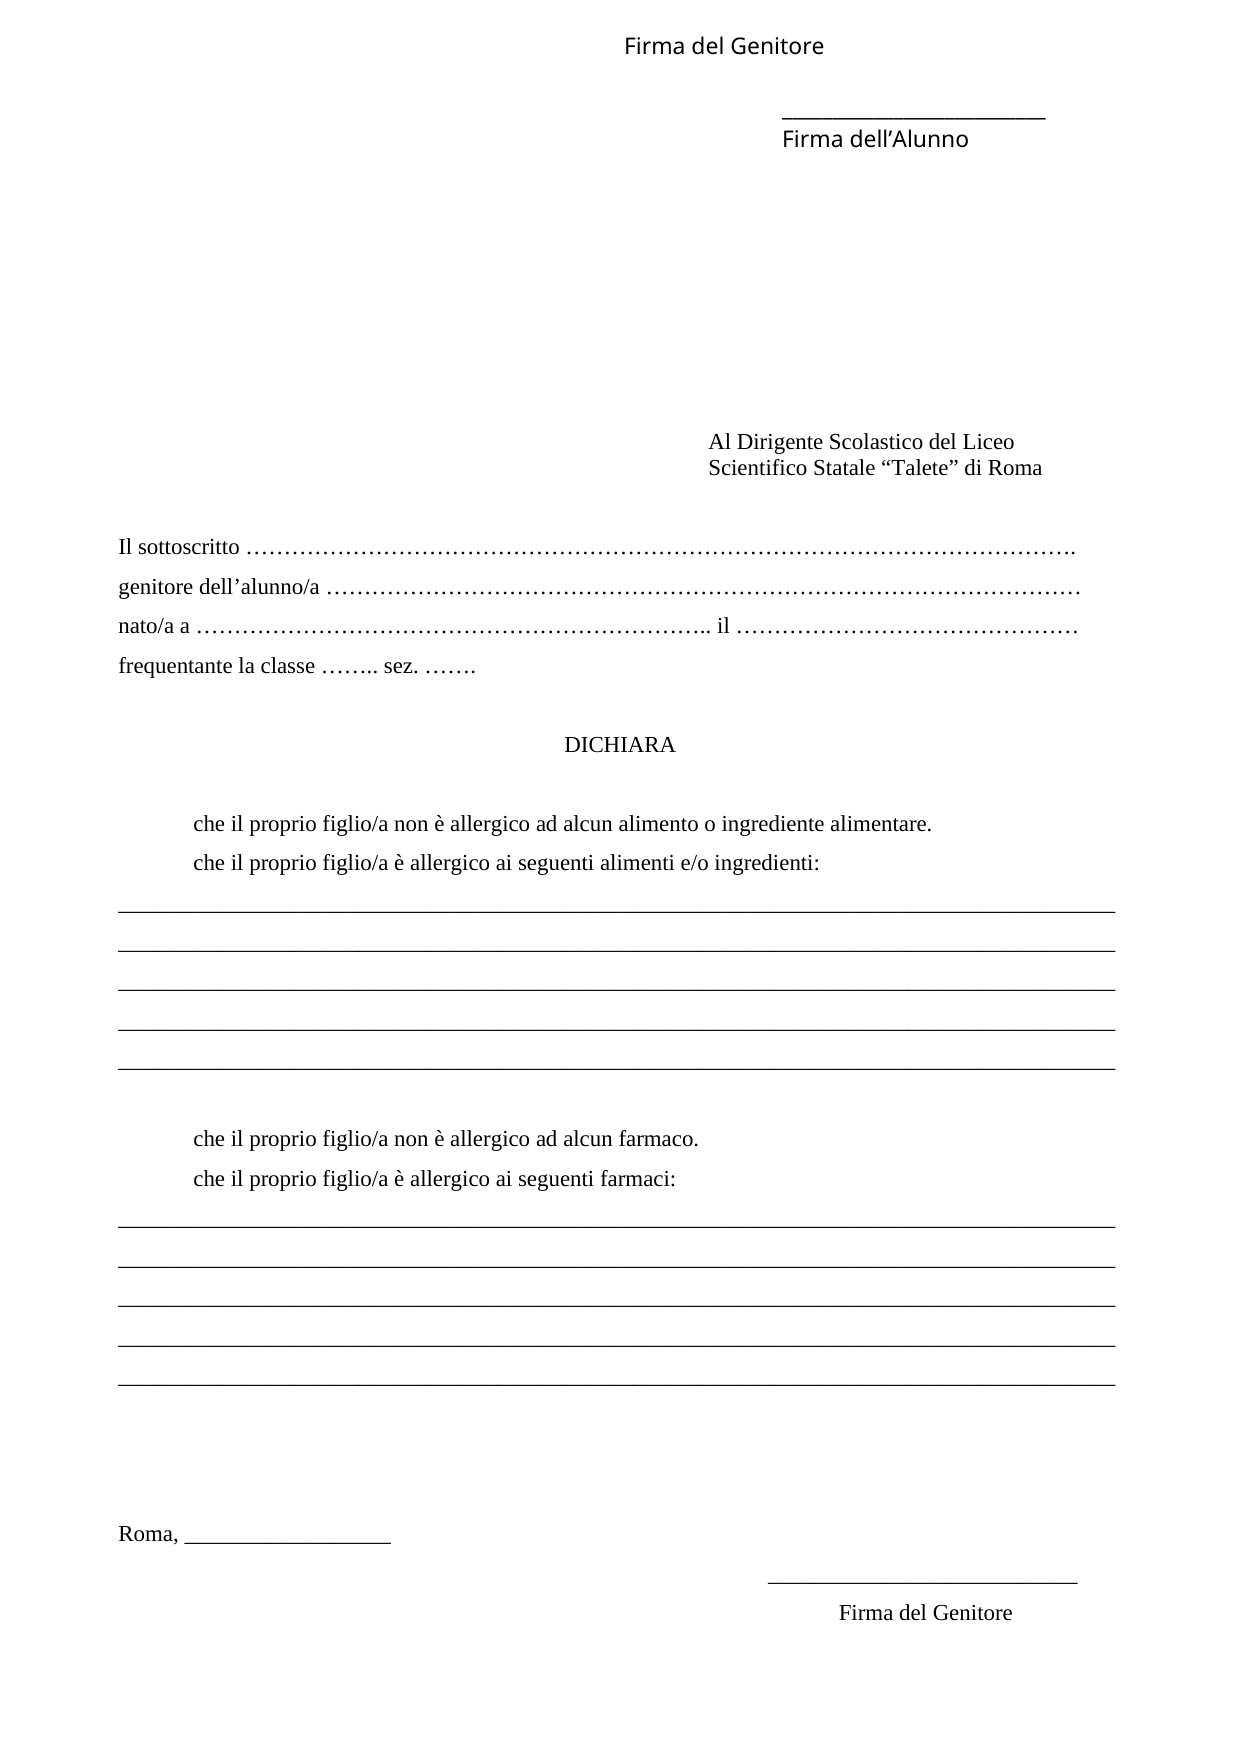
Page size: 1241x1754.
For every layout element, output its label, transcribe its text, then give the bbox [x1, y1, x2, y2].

text DICHIARA [118, 731, 1122, 757]
text nato/a a ………………………………………………………….. il ……………………………………… [118, 612, 1122, 638]
text ___________________________ [118, 1560, 1122, 1586]
text Roma, __________________ [118, 1520, 1122, 1547]
text Scientifico Statale “Talete” di Roma [634, 454, 1122, 481]
text ___________________________________________________________________________________________________________________________________________________________________________________________________________________________________________________________________________________________________________________________________________________________________________________________________________________________________________________ [118, 1204, 1122, 1389]
text ⁯ che il proprio figlio/a è allergico ai seguenti alimenti e/o ingredienti: [118, 849, 1122, 875]
text frequentante la classe …….. sez. ……. [118, 652, 1122, 678]
text Firma del Genitore [118, 29, 1122, 61]
text ⁯ che il proprio figlio/a non è allergico ad alcun alimento o ingrediente alimentare. [118, 809, 1122, 836]
text ___________________________________________________________________________________________________________________________________________________________________________________________________________________________________________________________________________________________________________________________________________________________________________________________________________________________________________________ [118, 888, 1122, 1073]
text Al Dirigente Scolastico del Liceo [634, 428, 1122, 454]
text Firma del Genitore [118, 1599, 1122, 1626]
text ⁯ che il proprio figlio/a è allergico ai seguenti farmaci: [118, 1165, 1122, 1191]
text genitore dell’alunno/a ……………………………………………………………………………………… [118, 573, 1122, 599]
text Il sottoscritto ………………………………………………………………………………………………. [118, 533, 1122, 559]
text __________________________ Firma dell’Alunno [782, 61, 1122, 154]
text ⁯ che il proprio figlio/a non è allergico ad alcun farmaco. [118, 1125, 1122, 1152]
